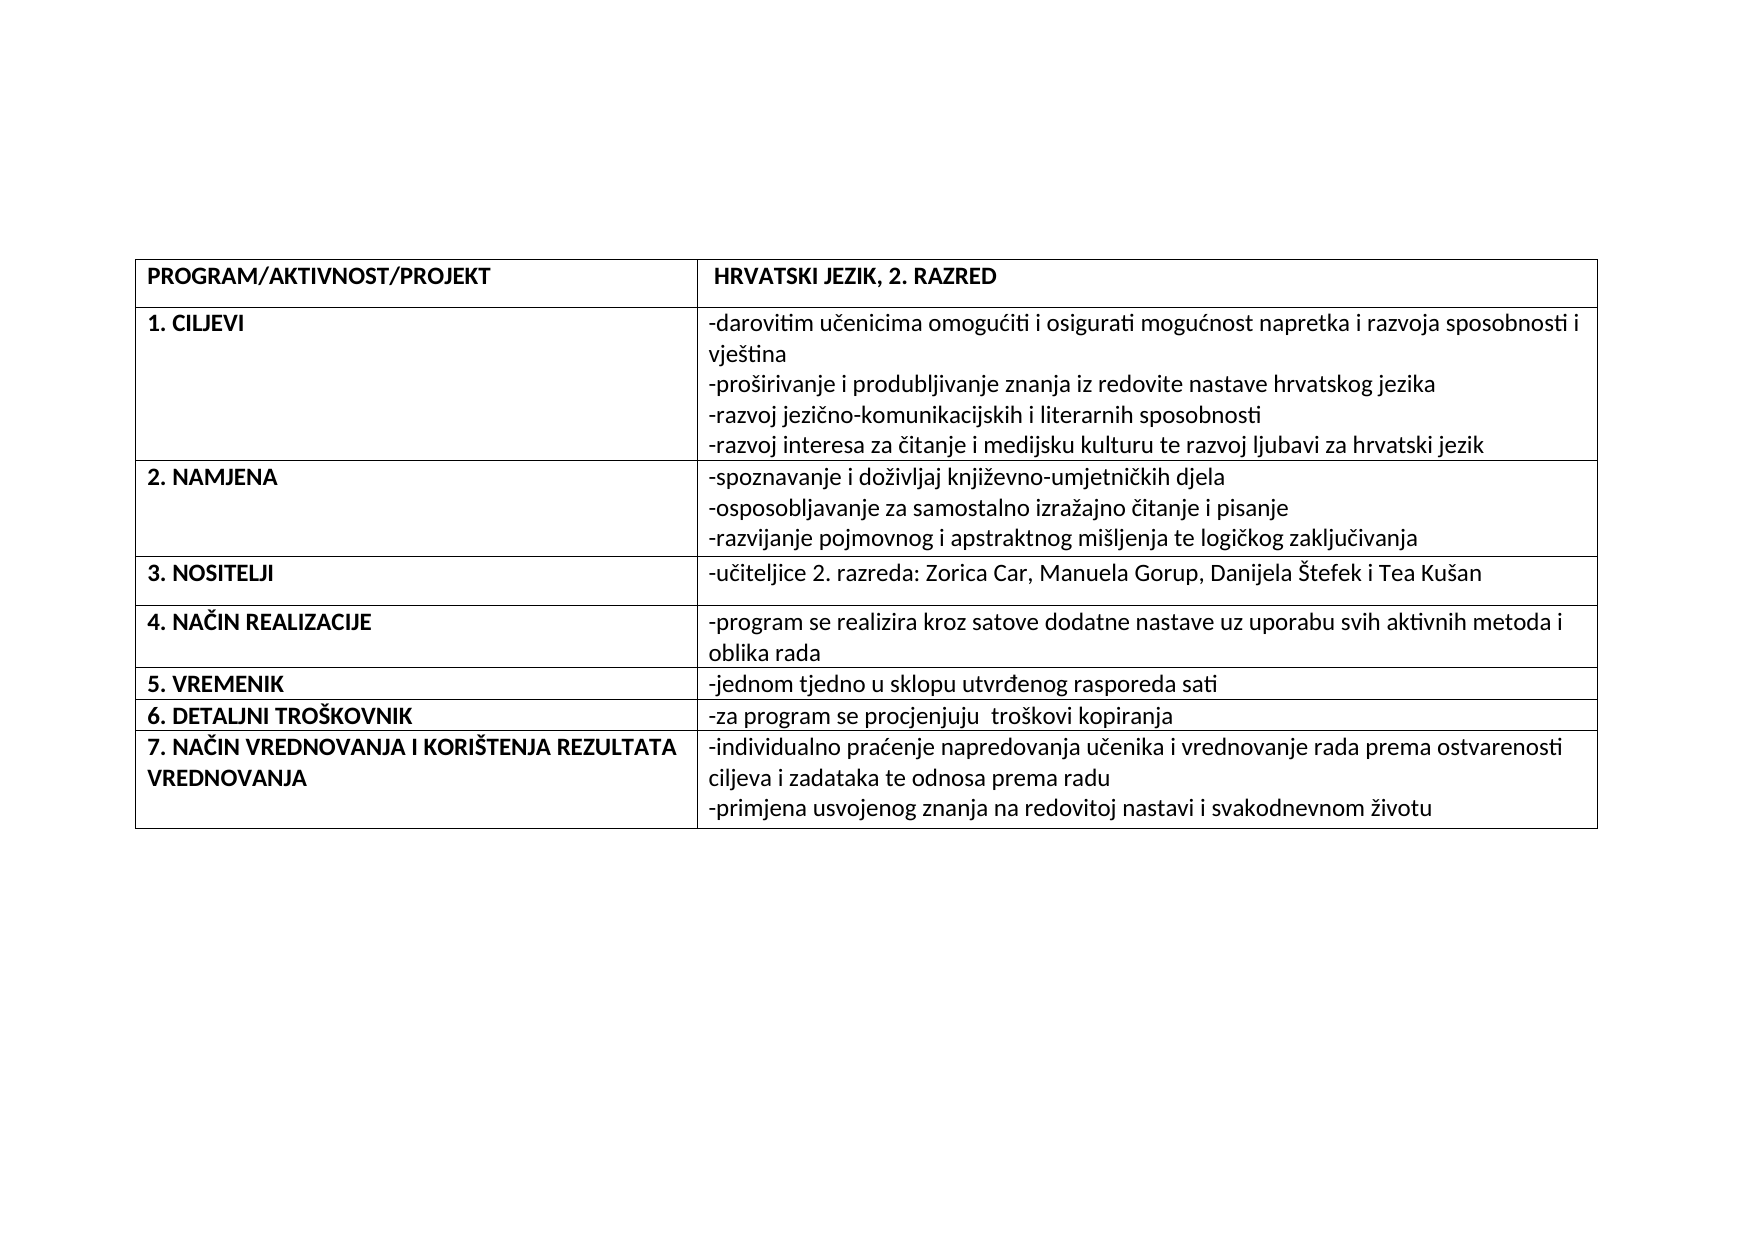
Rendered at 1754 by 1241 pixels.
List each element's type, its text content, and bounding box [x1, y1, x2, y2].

table_cell -spoznavanje i doživljaj književno-umjetničkih djela -osposobljavanje za samostalno izražajno čitanje i pisanje -razvijanje pojmovnog i apstraktnog mišljenja te logičkog zaključivanja [698, 461, 1597, 556]
table_header PROGRAM/AKTIVNOST/PROJEKT [136, 260, 697, 307]
table_cell -individualno praćenje napredovanja učenika i vrednovanje rada prema ostvarenosti ciljeva i zadataka te odnosa prema radu -primjena usvojenog znanja na redovitoj nastavi i svakodnevnom životu [698, 731, 1597, 828]
table_cell -darovitim učenicima omogućiti i osigurati mogućnost napretka i razvoja sposobnosti i vještina -proširivanje i produbljivanje znanja iz redovite nastave hrvatskog jezika -razvoj jezično-komunikacijskih i literarnih sposobnosti -razvoj interesa za čitanje i medijsku kulturu te razvoj ljubavi za hrvatski jezik [698, 308, 1597, 460]
table_header HRVATSKI JEZIK, 2. RAZRED [698, 260, 1597, 307]
table_cell 6. DETALJNI TROŠKOVNIK [136, 700, 697, 730]
table_cell 3. NOSITELJI [136, 557, 697, 605]
table_cell 4. NAČIN REALIZACIJE [136, 606, 697, 667]
table_cell 5. VREMENIK [136, 668, 697, 699]
table_cell -jednom tjedno u sklopu utvrđenog rasporeda sati [698, 668, 1597, 699]
table_cell 7. NAČIN VREDNOVANJA I KORIŠTENJA REZULTATA VREDNOVANJA [136, 731, 697, 828]
table_cell 1. CILJEVI [136, 308, 697, 460]
table_cell -učiteljice 2. razreda: Zorica Car, Manuela Gorup, Danijela Štefek i Tea Kušan [698, 557, 1597, 605]
table_cell 2. NAMJENA [136, 461, 697, 556]
table_cell -program se realizira kroz satove dodatne nastave uz uporabu svih aktivnih metoda i oblika rada [698, 606, 1597, 667]
table_cell -za program se procjenjuju troškovi kopiranja [698, 700, 1597, 730]
